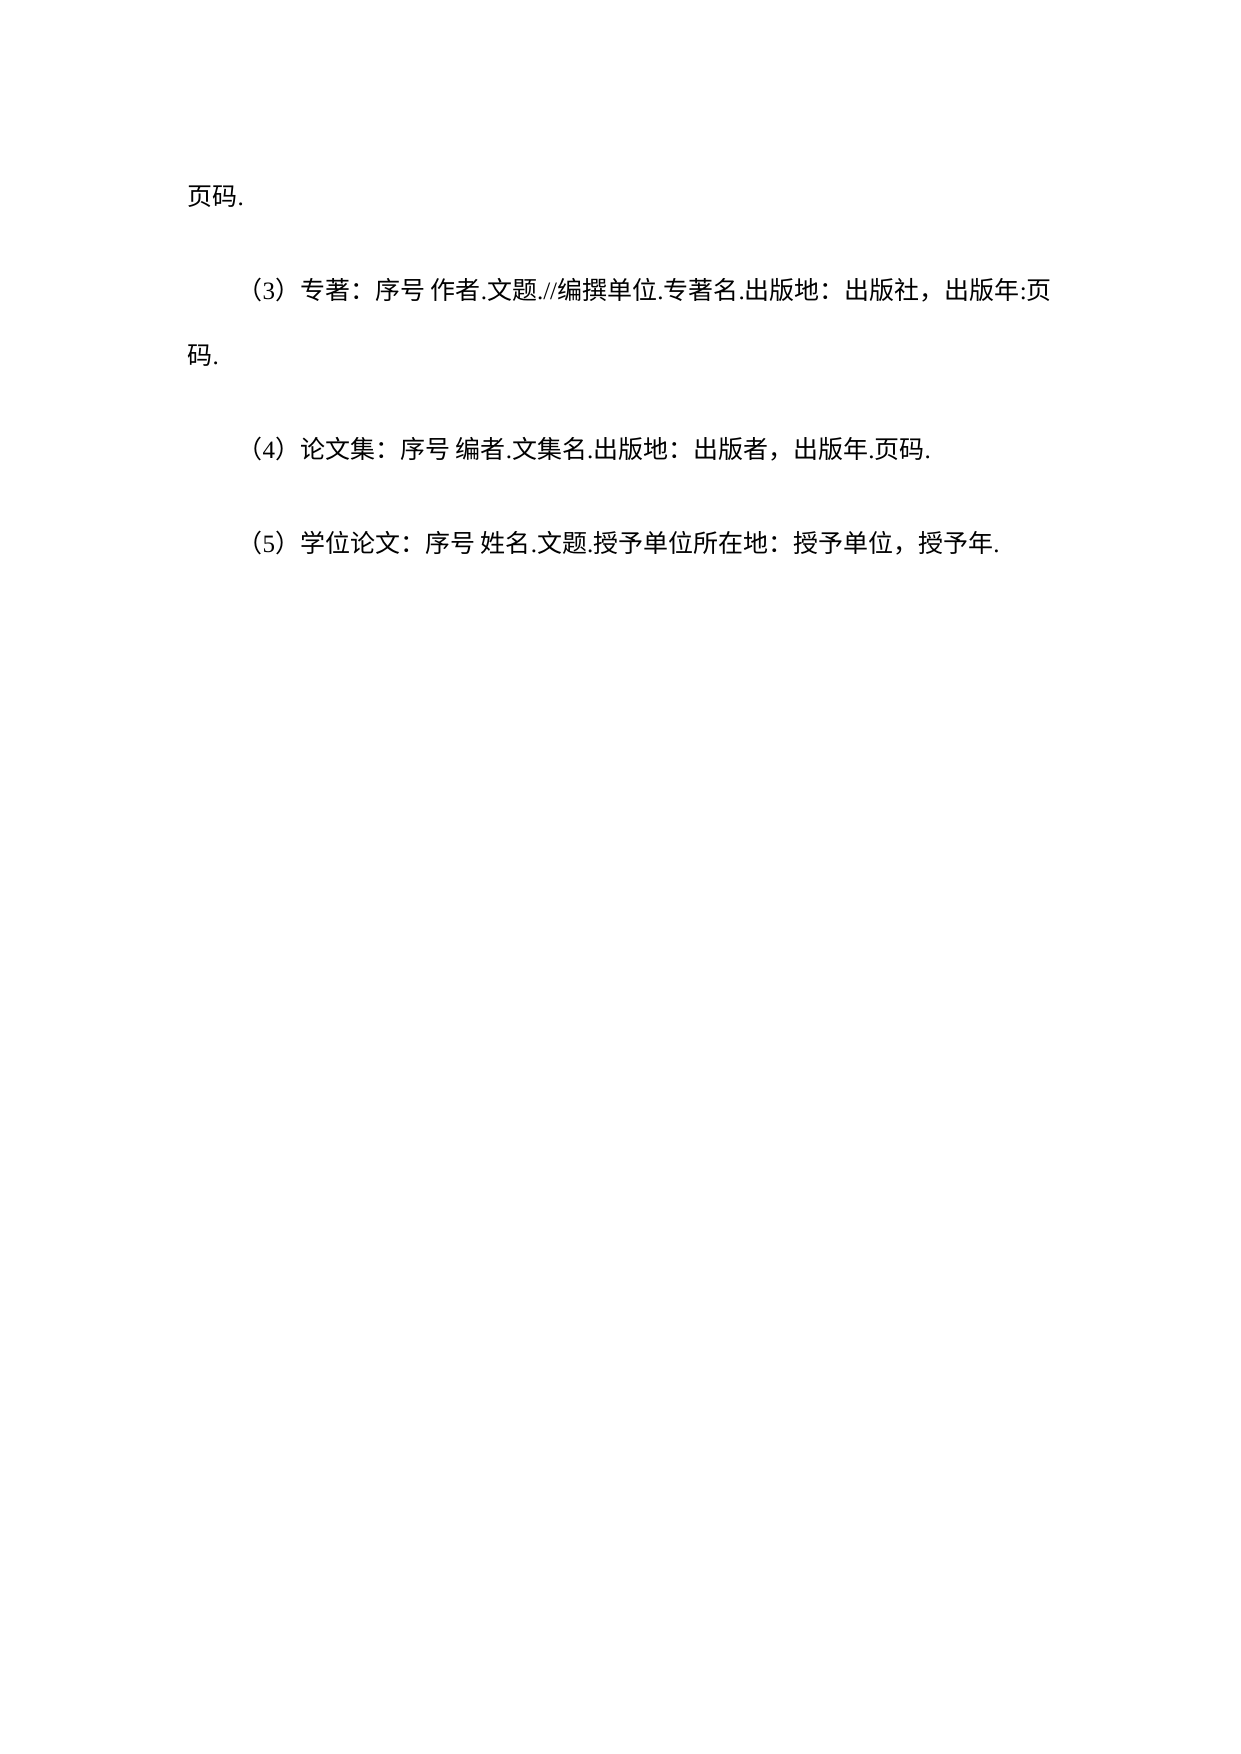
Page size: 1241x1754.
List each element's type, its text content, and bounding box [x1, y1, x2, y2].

text （4）论文集：序号 编者.文集名.出版地：出版者，出版年.页码. [187, 415, 1053, 480]
text （3）专著：序号 作者.文题.//编撰单位.专著名.出版地：出版社，出版年:页码. [187, 256, 1053, 386]
text （5）学位论文：序号 姓名.文题.授予单位所在地：授予单位，授予年. [187, 509, 1053, 574]
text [187, 162, 1053, 227]
